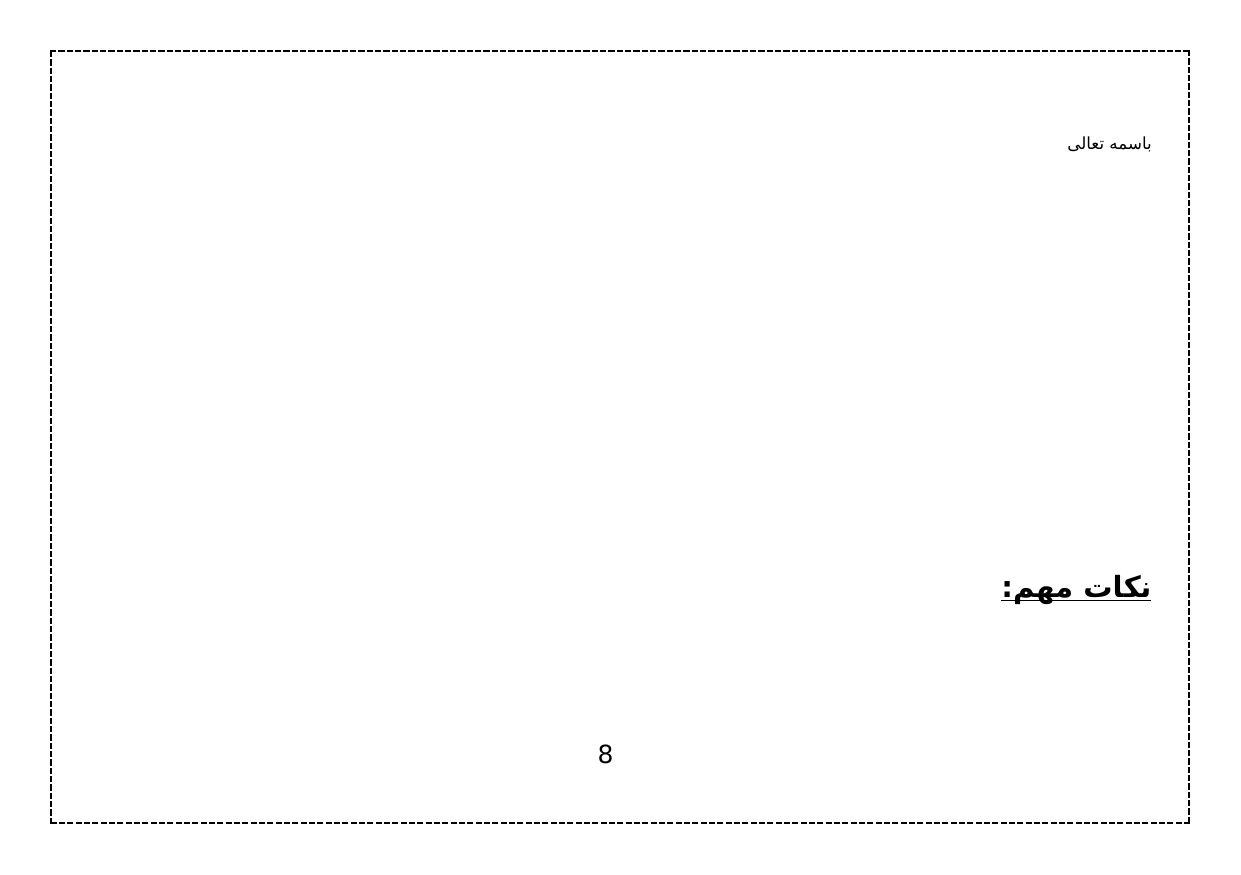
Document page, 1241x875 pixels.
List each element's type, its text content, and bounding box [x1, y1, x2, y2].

text نکات مهم: [59, 571, 1152, 605]
text باسمه تعالی [59, 133, 1152, 153]
